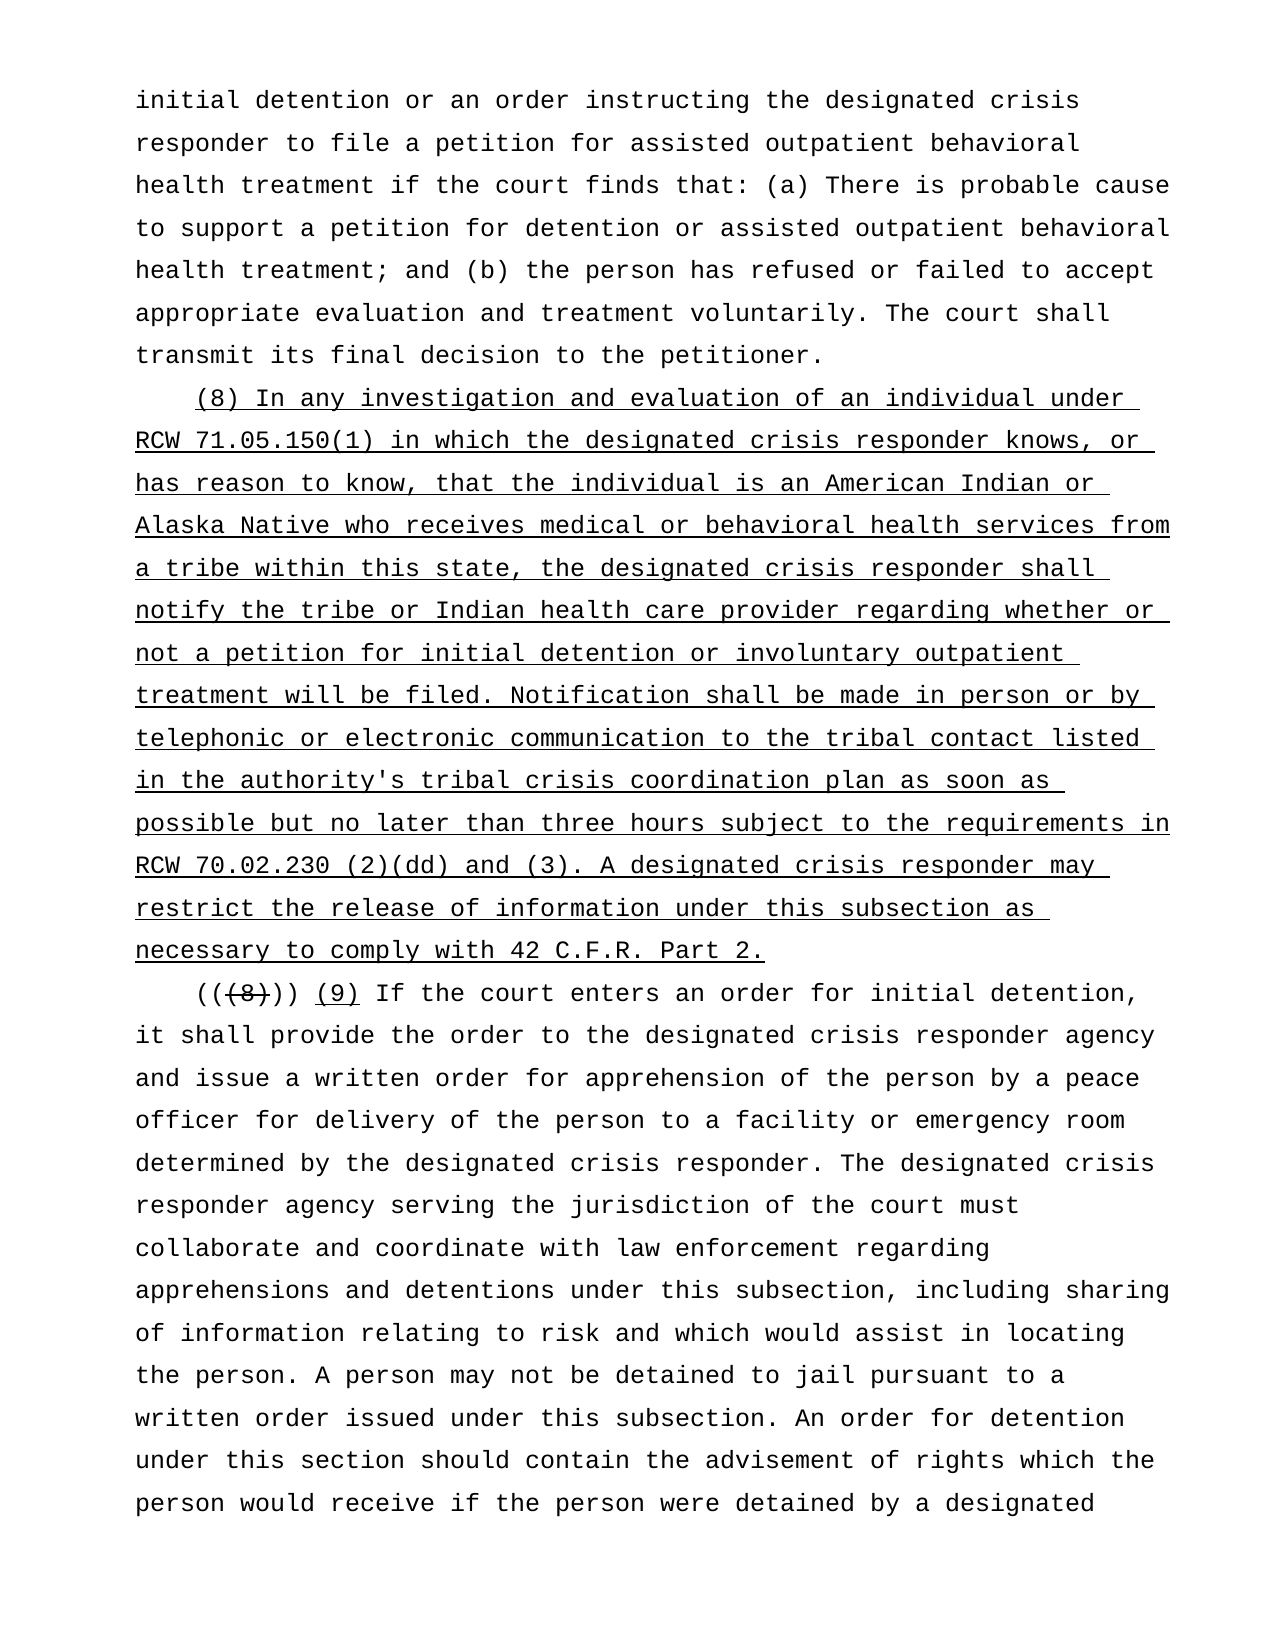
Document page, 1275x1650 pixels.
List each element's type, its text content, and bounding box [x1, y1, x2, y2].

text (8) In any investigation and evaluation of an individual under RCW 71.05.150(1) in which the designated crisis responder knows, or has reason to know, that the individual is an American Indian or Alaska Native who receives medical or behavioral health services from a tribe within this state, the designated crisis responder shall notify the tribe or Indian health care provider regarding whether or not a petition for initial detention or involuntary outpatient treatment will be filed. Notification shall be made in person or by telephonic or electronic communication to the tribal contact listed in the authority's tribal crisis coordination plan as soon as possible but no later than three hours subject to the requirements in RCW 70.02.230 (2)(dd) and (3). A designated crisis responder may restrict the release of information under this subsection as necessary to comply with 42 C.F.R. Part 2. [135, 372, 1170, 536]
text (8) In any investigation and evaluation of an individual under RCW 71.05.150(1) in which the designated crisis responder knows, or has reason to know, that the individual is an American Indian or Alaska Native who receives medical or behavioral health services from a tribe within this state, the designated crisis responder shall notify the tribe or Indian health care provider regarding whether or not a petition for initial detention or involuntary outpatient treatment will be filed. Notification shall be made in person or by telephonic or electronic communication to the tribal contact listed in the authority's tribal crisis coordination plan as soon as possible but no later than three hours subject to the requirements in RCW 70.02.230 (2)(dd) and (3). A designated crisis responder may restrict the release of information under this subsection as necessary to comply with 42 C.F.R. Part 2. [135, 538, 1170, 621]
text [135, 967, 1170, 1520]
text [135, 75, 1170, 372]
text (8) In any investigation and evaluation of an individual under RCW 71.05.150(1) in which the designated crisis responder knows, or has reason to know, that the individual is an American Indian or Alaska Native who receives medical or behavioral health services from a tribe within this state, the designated crisis responder shall notify the tribe or Indian health care provider regarding whether or not a petition for initial detention or involuntary outpatient treatment will be filed. Notification shall be made in person or by telephonic or electronic communication to the tribal contact listed in the authority's tribal crisis coordination plan as soon as possible but no later than three hours subject to the requirements in RCW 70.02.230 (2)(dd) and (3). A designated crisis responder may restrict the release of information under this subsection as necessary to comply with 42 C.F.R. Part 2. [135, 835, 1170, 967]
text (8) In any investigation and evaluation of an individual under RCW 71.05.150(1) in which the designated crisis responder knows, or has reason to know, that the individual is an American Indian or Alaska Native who receives medical or behavioral health services from a tribe within this state, the designated crisis responder shall notify the tribe or Indian health care provider regarding whether or not a petition for initial detention or involuntary outpatient treatment will be filed. Notification shall be made in person or by telephonic or electronic communication to the tribal contact listed in the authority's tribal crisis coordination plan as soon as possible but no later than three hours subject to the requirements in RCW 70.02.230 (2)(dd) and (3). A designated crisis responder may restrict the release of information under this subsection as necessary to comply with 42 C.F.R. Part 2. [135, 623, 1170, 834]
